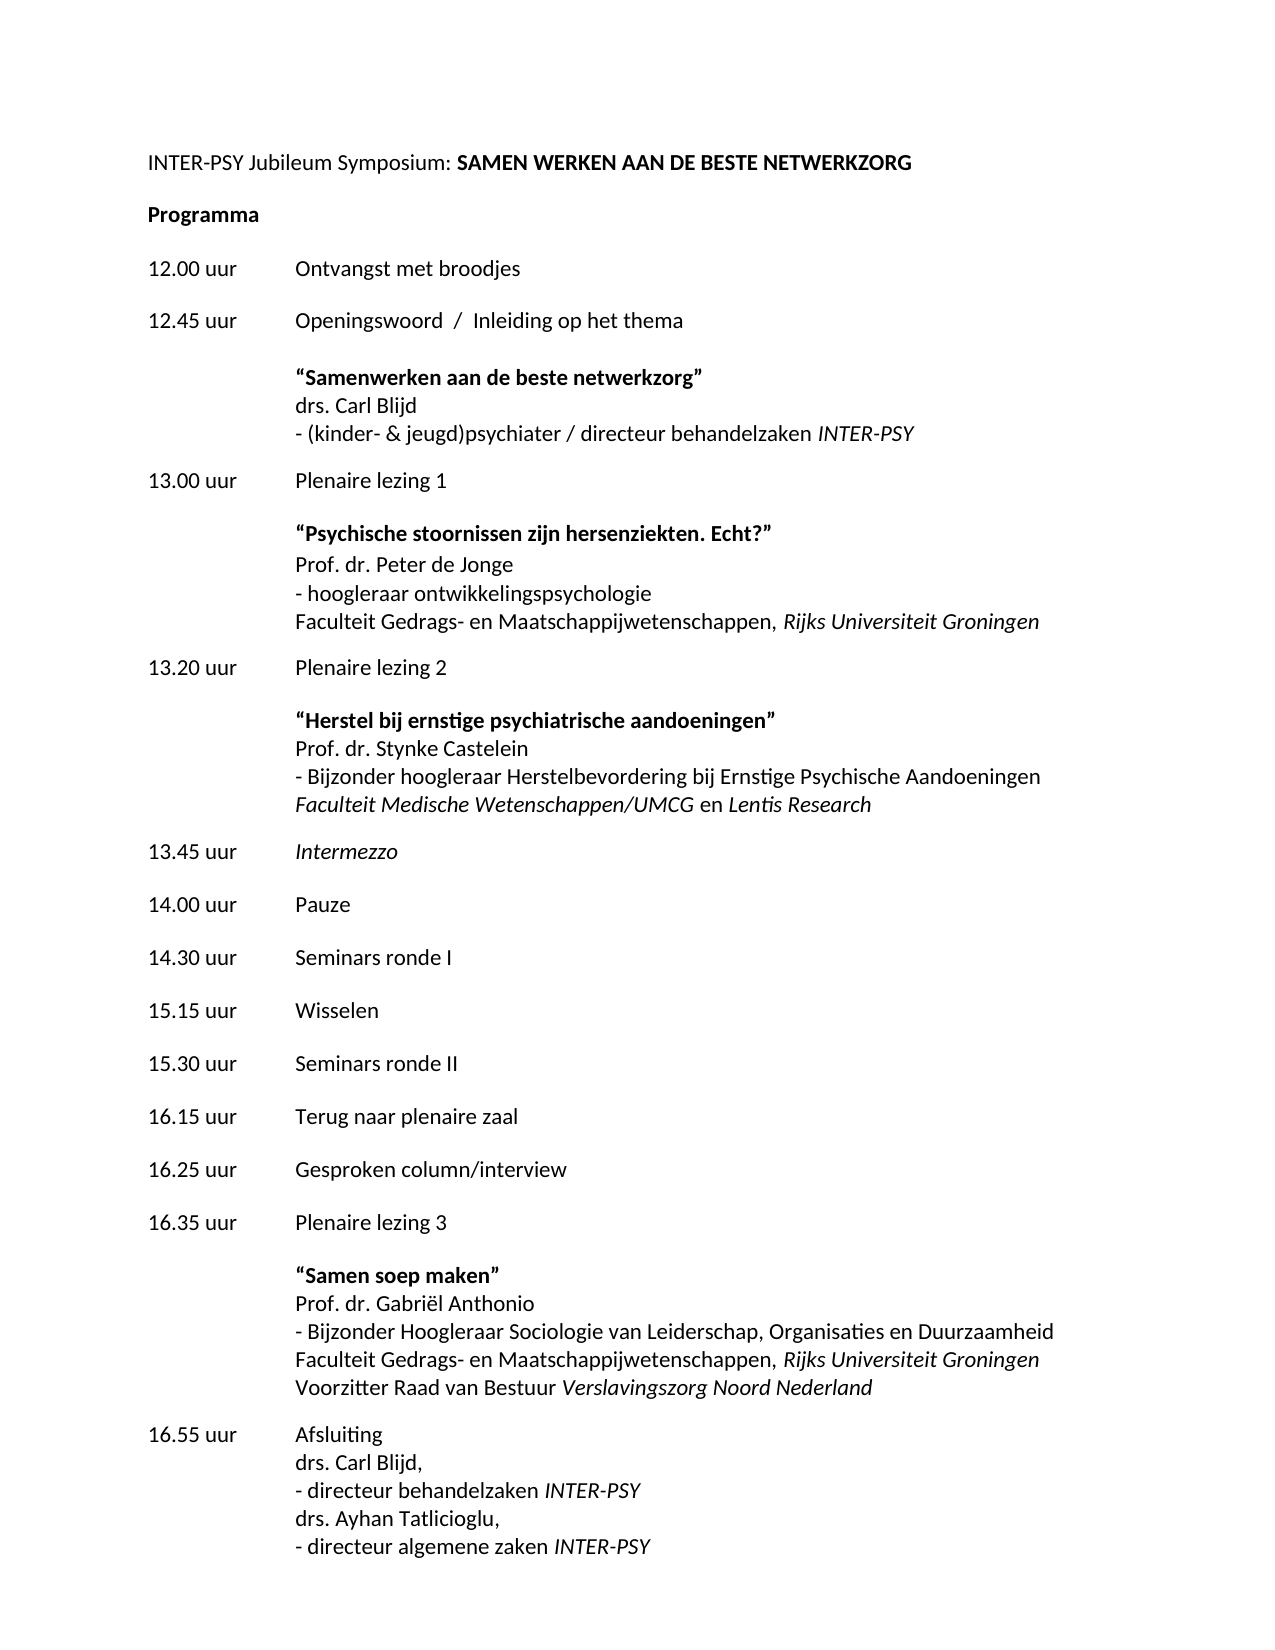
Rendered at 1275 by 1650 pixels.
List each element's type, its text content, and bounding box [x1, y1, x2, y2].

text Voorzitter Raad van Bestuur Verslavingszorg Noord Nederland [221, 1373, 1127, 1401]
text drs. Carl Blijd, [221, 1448, 1127, 1476]
text Programma [148, 201, 1127, 229]
text INTER-PSY Jubileum Symposium: SAMEN WERKEN AAN DE BESTE NETWERKZORG [148, 148, 1127, 176]
text 12.00 uur Ontvangst met broodjes [148, 254, 1127, 282]
text 16.35 uur Plenaire lezing 3 [148, 1208, 1127, 1236]
text Prof. dr. Peter de Jonge [148, 548, 1127, 579]
text - directeur algemene zaken INTER-PSY [221, 1532, 1127, 1561]
text Faculteit Gedrags- en Maatschappijwetenschappen, Rijks Universiteit Groningen [295, 1345, 1127, 1373]
text - directeur behandelzaken INTER-PSY [221, 1476, 1127, 1504]
text - hoogleraar ontwikkelingspsychologie [295, 579, 1127, 607]
text Prof. dr. Gabriël Anthonio [148, 1289, 1127, 1317]
text 14.30 uur Seminars ronde I [148, 943, 1127, 971]
text - Bijzonder Hoogleraar Sociologie van Leiderschap, Organisaties en Duurzaamheid [148, 1317, 1127, 1345]
text 16.15 uur Terug naar plenaire zaal [148, 1102, 1127, 1130]
text “Herstel bij ernstige psychiatrische aandoeningen” [148, 706, 1127, 734]
text 16.55 uur Afsluiting [148, 1420, 1127, 1448]
text Prof. dr. Stynke Castelein [148, 734, 1127, 762]
text 15.30 uur Seminars ronde II [148, 1049, 1127, 1077]
text “Samen soep maken” [148, 1261, 1127, 1289]
text 13.45 uur Intermezzo [148, 837, 1127, 865]
text 13.00 uur Plenaire lezing 1 [148, 467, 1127, 494]
text 14.00 uur Pauze [148, 890, 1127, 918]
text 16.25 uur Gesproken column/interview [148, 1155, 1127, 1183]
text - Bijzonder hoogleraar Herstelbevordering bij Ernstige Psychische Aandoeningen [148, 762, 1127, 790]
text 15.15 uur Wisselen [148, 996, 1127, 1024]
text 12.45 uur Openingswoord / Inleiding op het thema [148, 307, 1127, 335]
text drs. Ayhan Tatlicioglu, [221, 1504, 1127, 1532]
text 13.20 uur Plenaire lezing 2 [148, 653, 1127, 681]
text Faculteit Medische Wetenschappen/UMCG en Lentis Research [221, 790, 1127, 818]
text “Psychische stoornissen zijn hersenziekten. Echt?” [148, 519, 1127, 548]
text - (kinder- & jeugd)psychiater / directeur behandelzaken INTER-PSY [148, 419, 1127, 447]
text “Samenwerken aan de beste netwerkzorg” [148, 363, 1127, 391]
text drs. Carl Blijd [221, 391, 1127, 419]
text Faculteit Gedrags- en Maatschappijwetenschappen, Rijks Universiteit Groningen [295, 607, 1127, 635]
